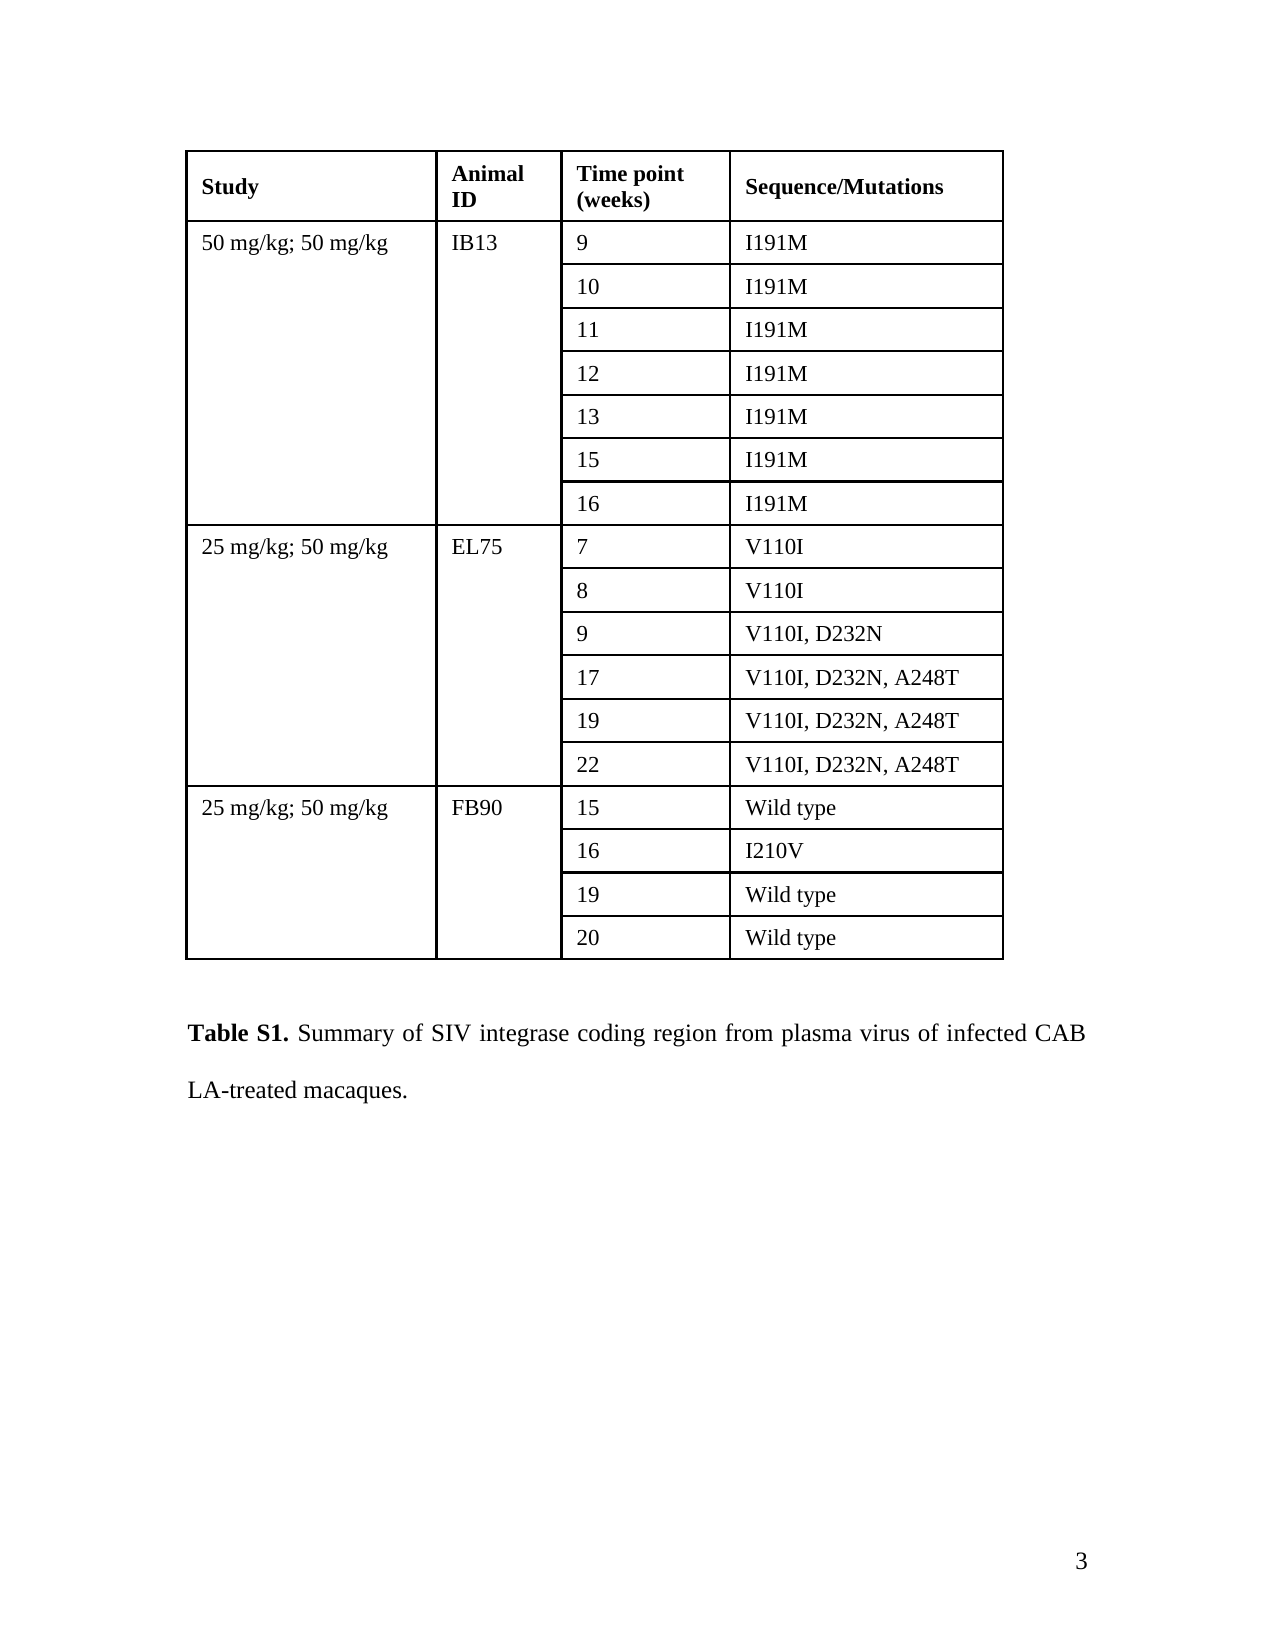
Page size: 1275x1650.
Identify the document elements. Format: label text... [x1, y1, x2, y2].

table_cell 15 [563, 787, 729, 828]
table_cell 25 mg/kg; 50 mg/kg [188, 787, 435, 958]
table_cell 10 [563, 265, 729, 307]
table_cell Wild type [731, 874, 1002, 915]
table_cell 7 [563, 526, 729, 567]
table_cell 16 [563, 830, 729, 871]
table_cell I191M [731, 309, 1002, 350]
table_cell V110I, D232N [731, 613, 1002, 654]
table_cell 9 [563, 222, 729, 263]
table_cell 19 [563, 874, 729, 915]
table_header Animal ID [438, 152, 560, 220]
table_cell V110I [731, 526, 1002, 567]
table_cell EL75 [438, 526, 560, 784]
table_cell I191M [731, 265, 1002, 307]
table_cell V110I, D232N, A248T [731, 656, 1002, 698]
table_cell 22 [563, 743, 729, 784]
table_header Study [188, 152, 435, 220]
table_header Sequence/Mutations [731, 152, 1002, 220]
table_cell 25 mg/kg; 50 mg/kg [188, 526, 435, 784]
table_cell 20 [563, 917, 729, 958]
table_cell V110I [731, 569, 1002, 611]
table_cell 15 [563, 439, 729, 480]
text Table S1. Summary of SIV integrase coding region from plasma virus of infected CAB LA-treated macaques. [187, 1018, 1087, 1104]
table_cell 12 [563, 352, 729, 393]
table_cell I191M [731, 222, 1002, 263]
table_cell V110I, D232N, A248T [731, 743, 1002, 784]
table_cell I191M [731, 352, 1002, 393]
table_cell I191M [731, 439, 1002, 480]
table_cell 13 [563, 396, 729, 437]
table_cell I191M [731, 483, 1002, 524]
table_cell 19 [563, 700, 729, 741]
table_cell 17 [563, 656, 729, 698]
table_header Time point (weeks) [563, 152, 729, 220]
table_cell Wild type [731, 917, 1002, 958]
table_cell 11 [563, 309, 729, 350]
table_cell 8 [563, 569, 729, 611]
table_cell I210V [731, 830, 1002, 871]
table_cell 50 mg/kg; 50 mg/kg [188, 222, 435, 524]
table_cell IB13 [438, 222, 560, 524]
table_cell V110I, D232N, A248T [731, 700, 1002, 741]
table_cell I191M [731, 396, 1002, 437]
table_cell Wild type [731, 787, 1002, 828]
table_cell FB90 [438, 787, 560, 958]
table_cell 9 [563, 613, 729, 654]
table_cell 16 [563, 483, 729, 524]
